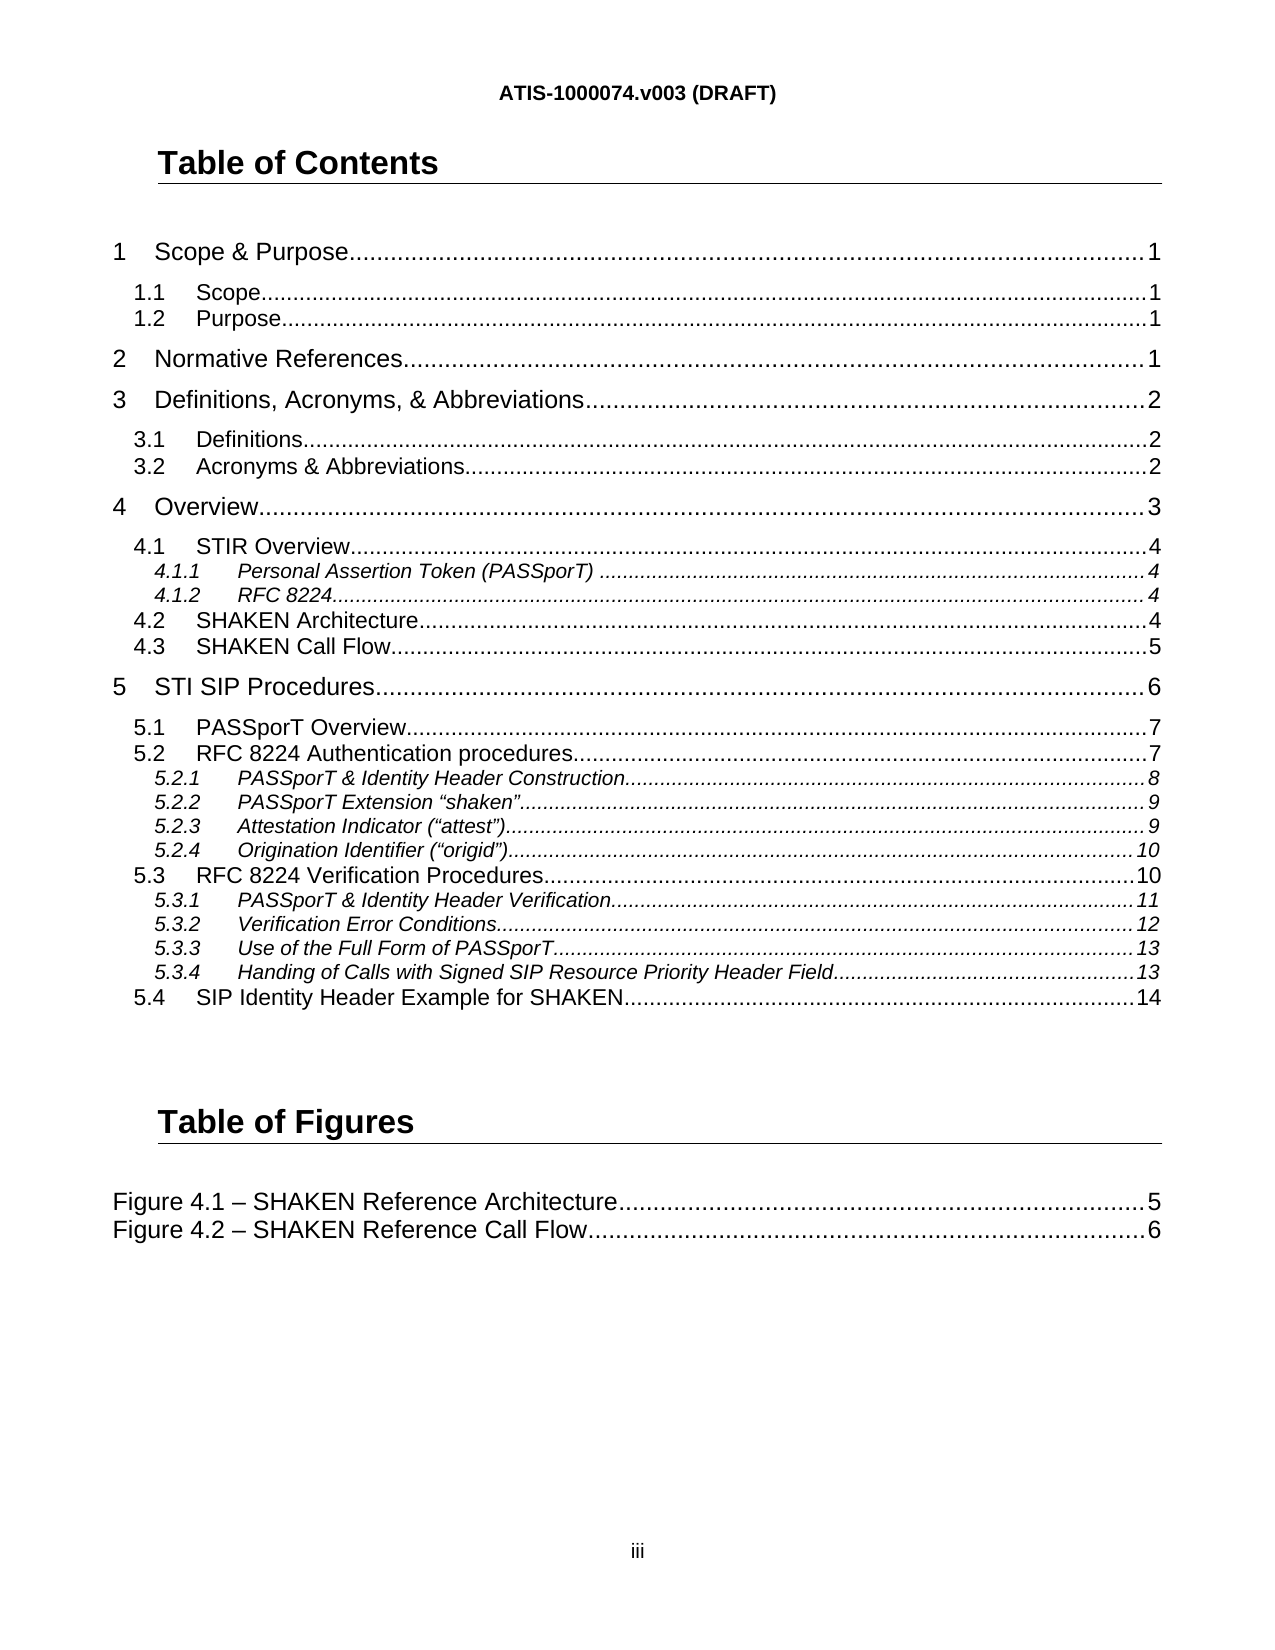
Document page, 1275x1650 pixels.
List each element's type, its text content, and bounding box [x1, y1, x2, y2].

text 4.1.2 RFC 8224 4 [154, 583, 1162, 607]
text 1.1 Scope 1 [133, 278, 1162, 305]
text 5.3.3 Use of the Full Form of PASSporT 13 [154, 936, 1162, 960]
text 5.3 RFC 8224 Verification Procedures 10 [133, 862, 1162, 888]
text 4.3 SHAKEN Call Flow 5 [133, 633, 1162, 660]
subtitle Table of Contents [157, 143, 1162, 184]
text 4.2 SHAKEN Architecture 4 [133, 607, 1162, 633]
text 5.3.2 Verification Error Conditions 12 [154, 912, 1162, 936]
subtitle Table of Figures [157, 1102, 1162, 1144]
text 5.3.4 Handing of Calls with Signed SIP Resource Priority Header Field 13 [154, 960, 1162, 984]
text 5.2.4 Origination Identifier (“origid”) 10 [154, 838, 1162, 862]
text 5.2 RFC 8224 Authentication procedures 7 [133, 740, 1162, 766]
text 3.1 Definitions 2 [133, 426, 1162, 453]
text 5 STI SIP Procedures 6 [112, 672, 1162, 701]
text 3.2 Acronyms & Abbreviations 2 [133, 453, 1162, 479]
text 5.4 SIP Identity Header Example for SHAKEN 14 [133, 984, 1162, 1011]
text 2 Normative References 1 [112, 344, 1162, 372]
text 1 Scope & Purpose 1 [112, 237, 1162, 266]
text 5.3.1 PASSporT & Identity Header Verification 11 [154, 888, 1162, 912]
text 5.2.1 PASSporT & Identity Header Construction 8 [154, 766, 1162, 790]
text 5.1 PASSporT Overview 7 [133, 713, 1162, 740]
text 5.2.2 PASSporT Extension “shaken” 9 [154, 790, 1162, 814]
text Figure 4.1 – SHAKEN Reference Architecture 5 [112, 1186, 1162, 1215]
text Figure 4.2 – SHAKEN Reference Call Flow 6 [112, 1215, 1162, 1244]
text 5.2.3 Attestation Indicator (“attest”) 9 [154, 814, 1162, 838]
text 3 Definitions, Acronyms, & Abbreviations 2 [112, 385, 1162, 414]
text 1.2 Purpose 1 [133, 305, 1162, 331]
text 4 Overview 3 [112, 491, 1162, 520]
text 4.1 STIR Overview 4 [133, 533, 1162, 559]
text 4.1.1 Personal Assertion Token (PASSporT) 4 [154, 559, 1162, 583]
